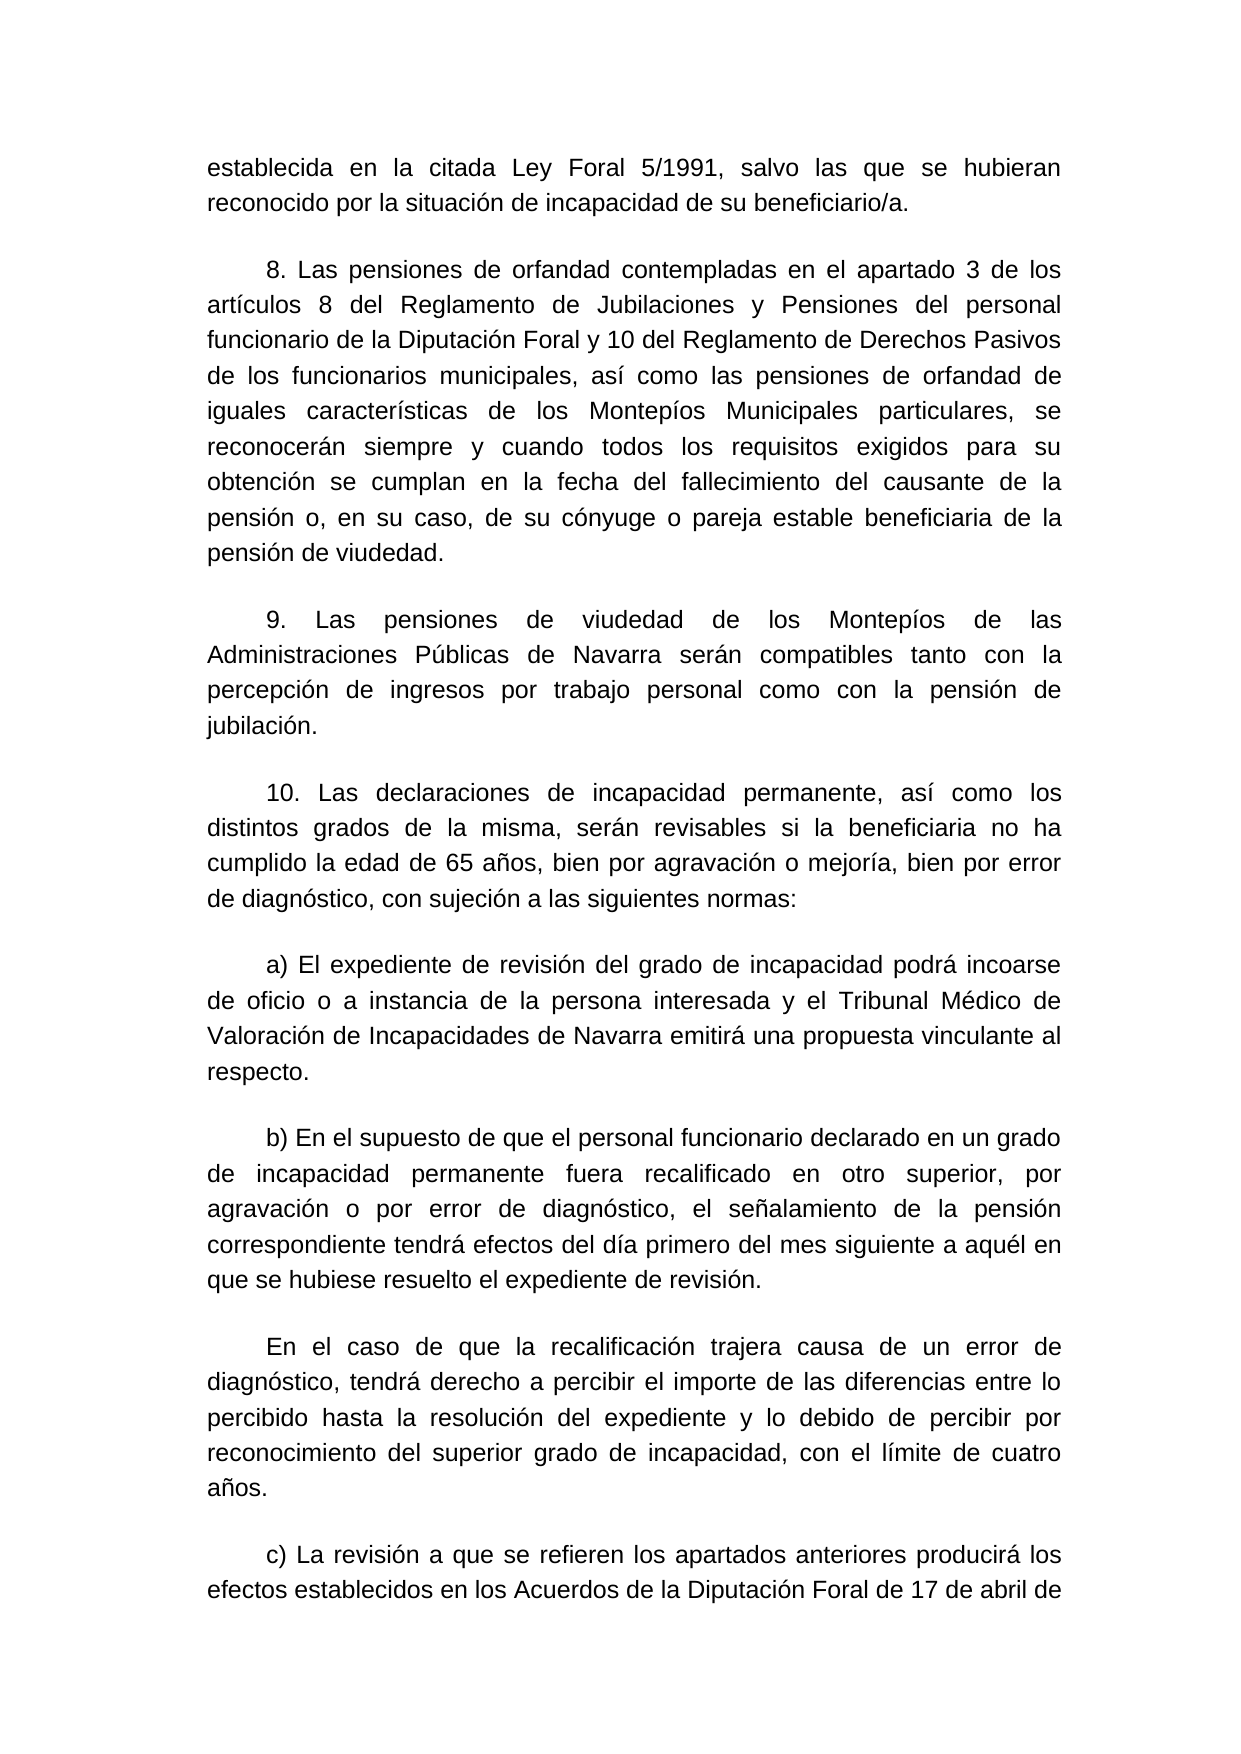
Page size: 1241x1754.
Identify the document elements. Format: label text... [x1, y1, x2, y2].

text a) El expediente de revisión del grado de incapacidad podrá incoarse de oficio o a instancia de la persona interesada y el Tribunal Médico de Valoración de Incapacidades de Navarra emitirá una propuesta vinculante al respecto. [207, 946, 1063, 1087]
text 9. Las pensiones de viudedad de los Montepíos de las Administraciones Públicas de Navarra serán compatibles tanto con la percepción de ingresos por trabajo personal como con la pensión de jubilación. [207, 600, 1063, 741]
text 8. Las pensiones de orfandad contempladas en el apartado 3 de los artículos 8 del Reglamento de Jubilaciones y Pensiones del personal funcionario de la Diputación Foral y 10 del Reglamento de Derechos Pasivos de los funcionarios municipales, así como las pensiones de orfandad de iguales características de los Montepíos Municipales particulares, se reconocerán siempre y cuando todos los requisitos exigidos para su obtención se cumplan en la fecha del fallecimiento del causante de la pensión o, en su caso, de su cónyuge o pareja estable beneficiaria de la pensión de viudedad. [207, 250, 1063, 568]
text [207, 148, 1063, 218]
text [207, 1535, 1063, 1606]
text En el caso de que la recalificación trajera causa de un error de diagnóstico, tendrá derecho a percibir el importe de las diferencias entre lo percibido hasta la resolución del expediente y lo debido de percibir por reconocimiento del superior grado de incapacidad, con el límite de cuatro años. [207, 1327, 1063, 1504]
text 10. Las declaraciones de incapacidad permanente, así como los distintos grados de la misma, serán revisables si la beneficiaria no ha cumplido la edad de 65 años, bien por agravación o mejoría, bien por error de diagnóstico, con sujeción a las siguientes normas: [207, 773, 1063, 914]
text b) En el supuesto de que el personal funcionario declarado en un grado de incapacidad permanente fuera recalificado en otro superior, por agravación o por error de diagnóstico, el señalamiento de la pensión correspondiente tendrá efectos del día primero del mes siguiente a aquél en que se hubiese resuelto el expediente de revisión. [207, 1118, 1063, 1296]
